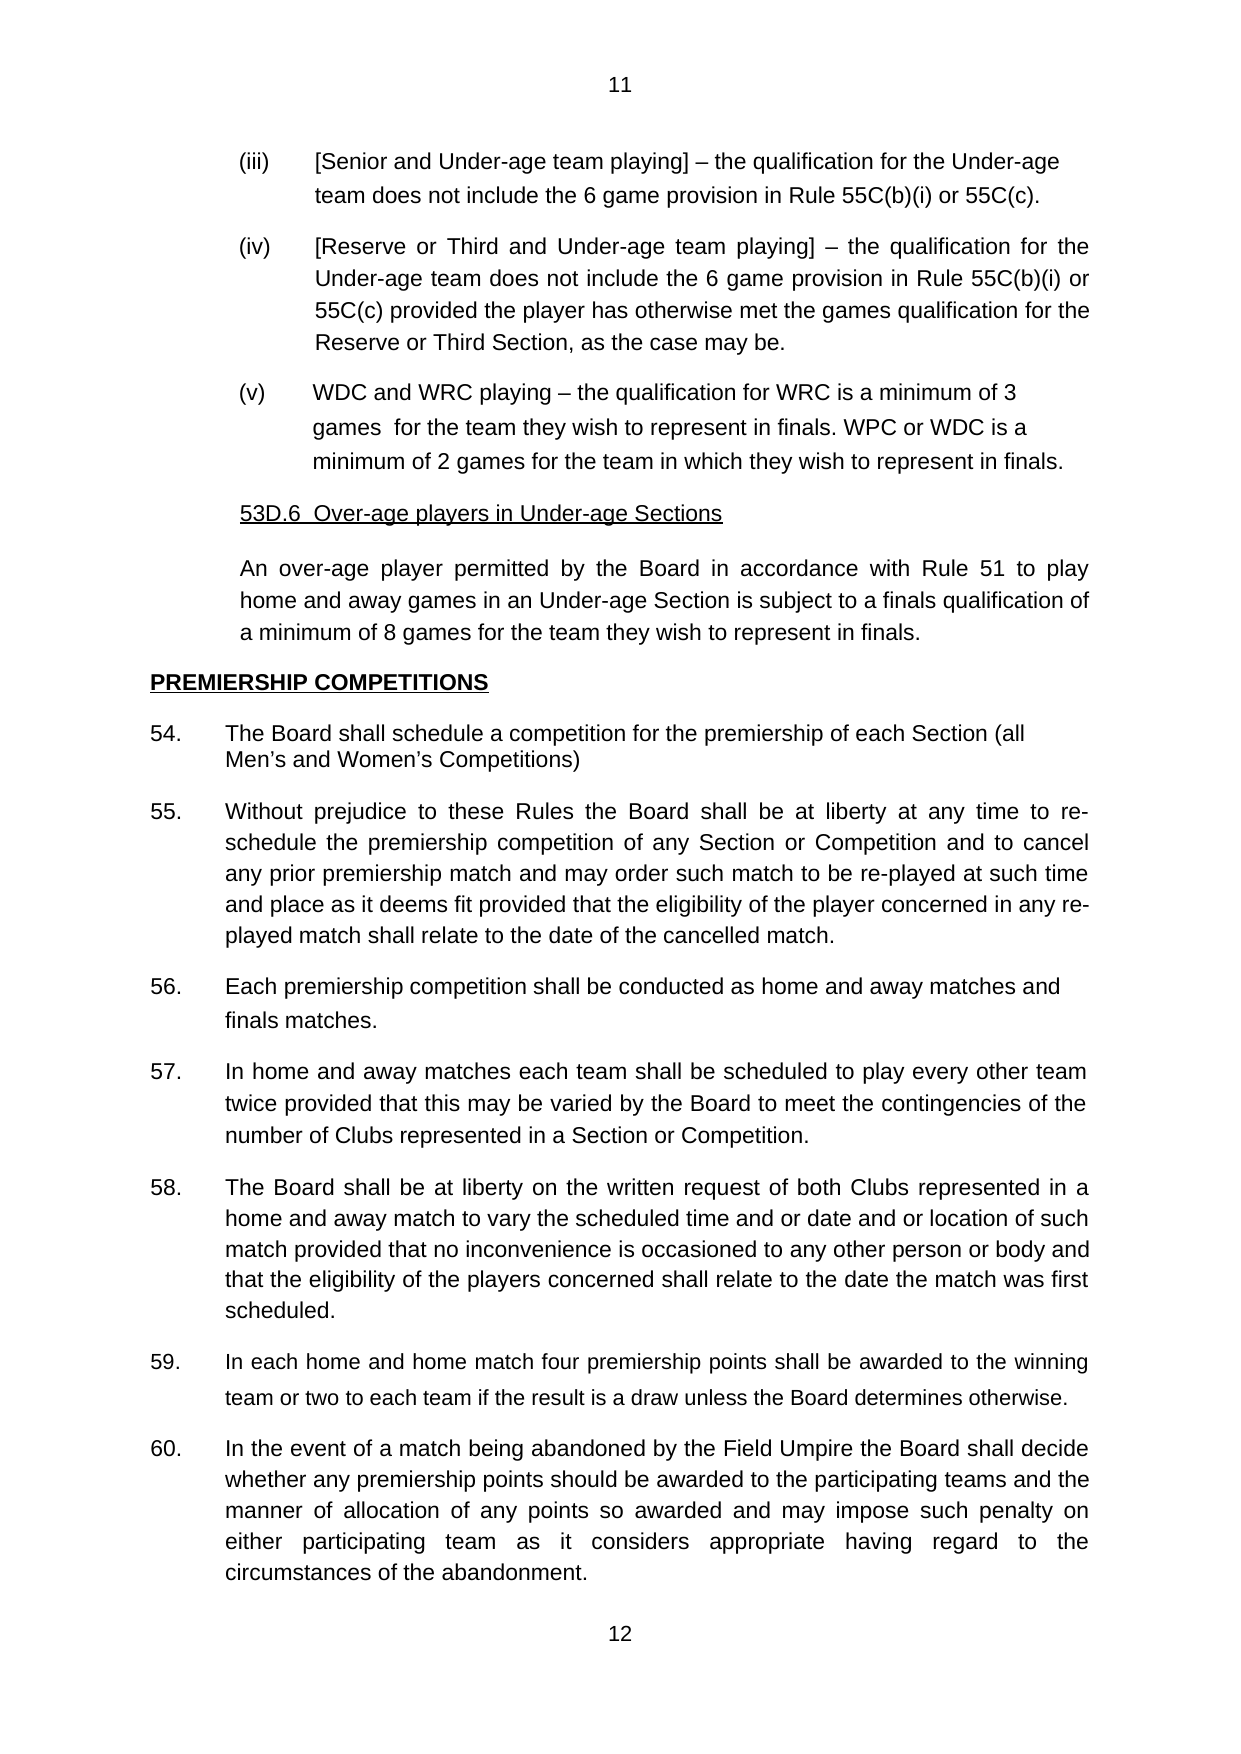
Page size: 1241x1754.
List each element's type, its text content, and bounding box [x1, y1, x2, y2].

text An over-age player permitted by the Board in accordance with Rule 51 to play home and away games in an Under-age Section is subject to a finals qualification of a minimum of 8 games for the team they wish to represent in finals. [239, 555, 1090, 645]
list The Board shall schedule a competition for the premiership of each Section (all Men’s and Women’s Competitions) [150, 719, 1090, 772]
list In the event of a match being abandoned by the Field Umpire the Board shall decide whether any premiership points should be awarded to the participating teams and the manner of allocation of any points so awarded and may impose such penalty on either participating team as it considers appropriate having regard to the circumstances of the abandonment. [150, 1434, 1090, 1585]
text 53D.6 Over-age players in Under-age Sections [239, 499, 1090, 526]
list [Senior and Under-age team playing] – the qualification for the Under-age team does not include the 6 game provision in Rule 55C(b)(i) or 55C(c). [239, 148, 1090, 209]
list Each premiership competition shall be conducted as home and away matches and finals matches. [150, 973, 1090, 1033]
list In each home and home match four premiership points shall be awarded to the winning team or two to each team if the result is a draw unless the Board determines otherwise. [150, 1349, 1090, 1410]
text PREMIERSHIP COMPETITIONS [150, 669, 1090, 696]
list Without prejudice to these Rules the Board shall be at liberty at any time to re-schedule the premiership competition of any Section or Competition and to cancel any prior premiership match and may order such match to be re-played at such time and place as it deems fit provided that the eligibility of the player concerned in any re-played match shall relate to the date of the cancelled match. [150, 798, 1090, 948]
list WDC and WRC playing – the qualification for WRC is a minimum of 3 games for the team they wish to represent in finals. WPC or WDC is a minimum of 2 games for the team in which they wish to represent in finals. [239, 379, 1090, 474]
list [Reserve or Third and Under-age team playing] – the qualification for the Under-age team does not include the 6 game provision in Rule 55C(b)(i) or 55C(c) provided the player has otherwise met the games qualification for the Reserve or Third Section, as the case may be. [239, 233, 1090, 355]
list The Board shall be at liberty on the written request of both Clubs represented in a home and away match to vary the scheduled time and or date and or location of such match provided that no inconvenience is occasioned to any other person or body and that the eligibility of the players concerned shall relate to the date the match was first scheduled. [150, 1174, 1090, 1323]
list In home and away matches each team shall be scheduled to play every other team twice provided that this may be varied by the Board to meet the contingencies of the number of Clubs represented in a Section or Competition. [150, 1058, 1088, 1148]
text 11 [150, 72, 1090, 97]
text 12 [150, 1621, 1090, 1646]
